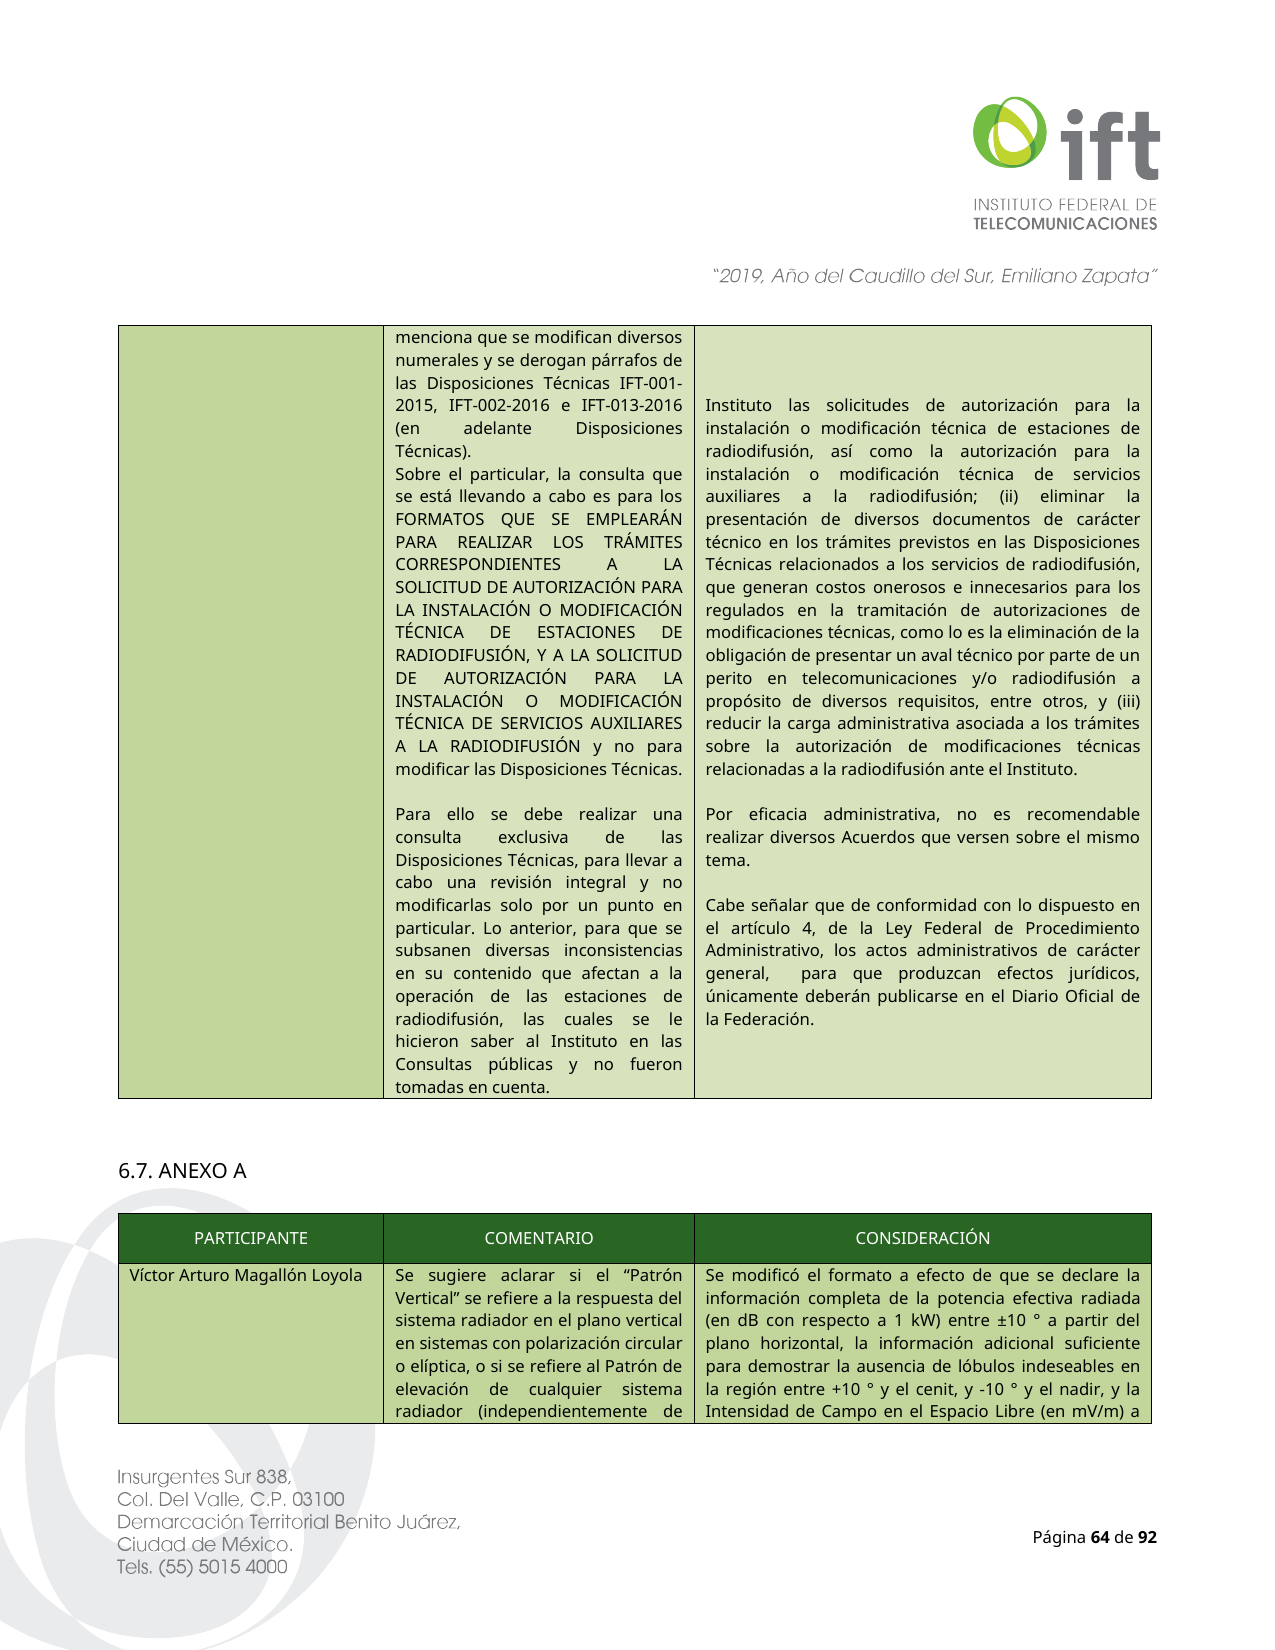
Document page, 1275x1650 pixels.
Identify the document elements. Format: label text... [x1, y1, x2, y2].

table_header PARTICIPANTE [119, 1214, 383, 1263]
picture [0, 0, 1275, 1650]
table_header COMENTARIO [384, 1214, 694, 1263]
text 6.7. ANEXO A [118, 1156, 1157, 1184]
table_header CONSIDERACIÓN [695, 1214, 1151, 1263]
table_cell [695, 1264, 1151, 1423]
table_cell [119, 326, 383, 1098]
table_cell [384, 1264, 694, 1423]
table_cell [119, 1264, 383, 1423]
